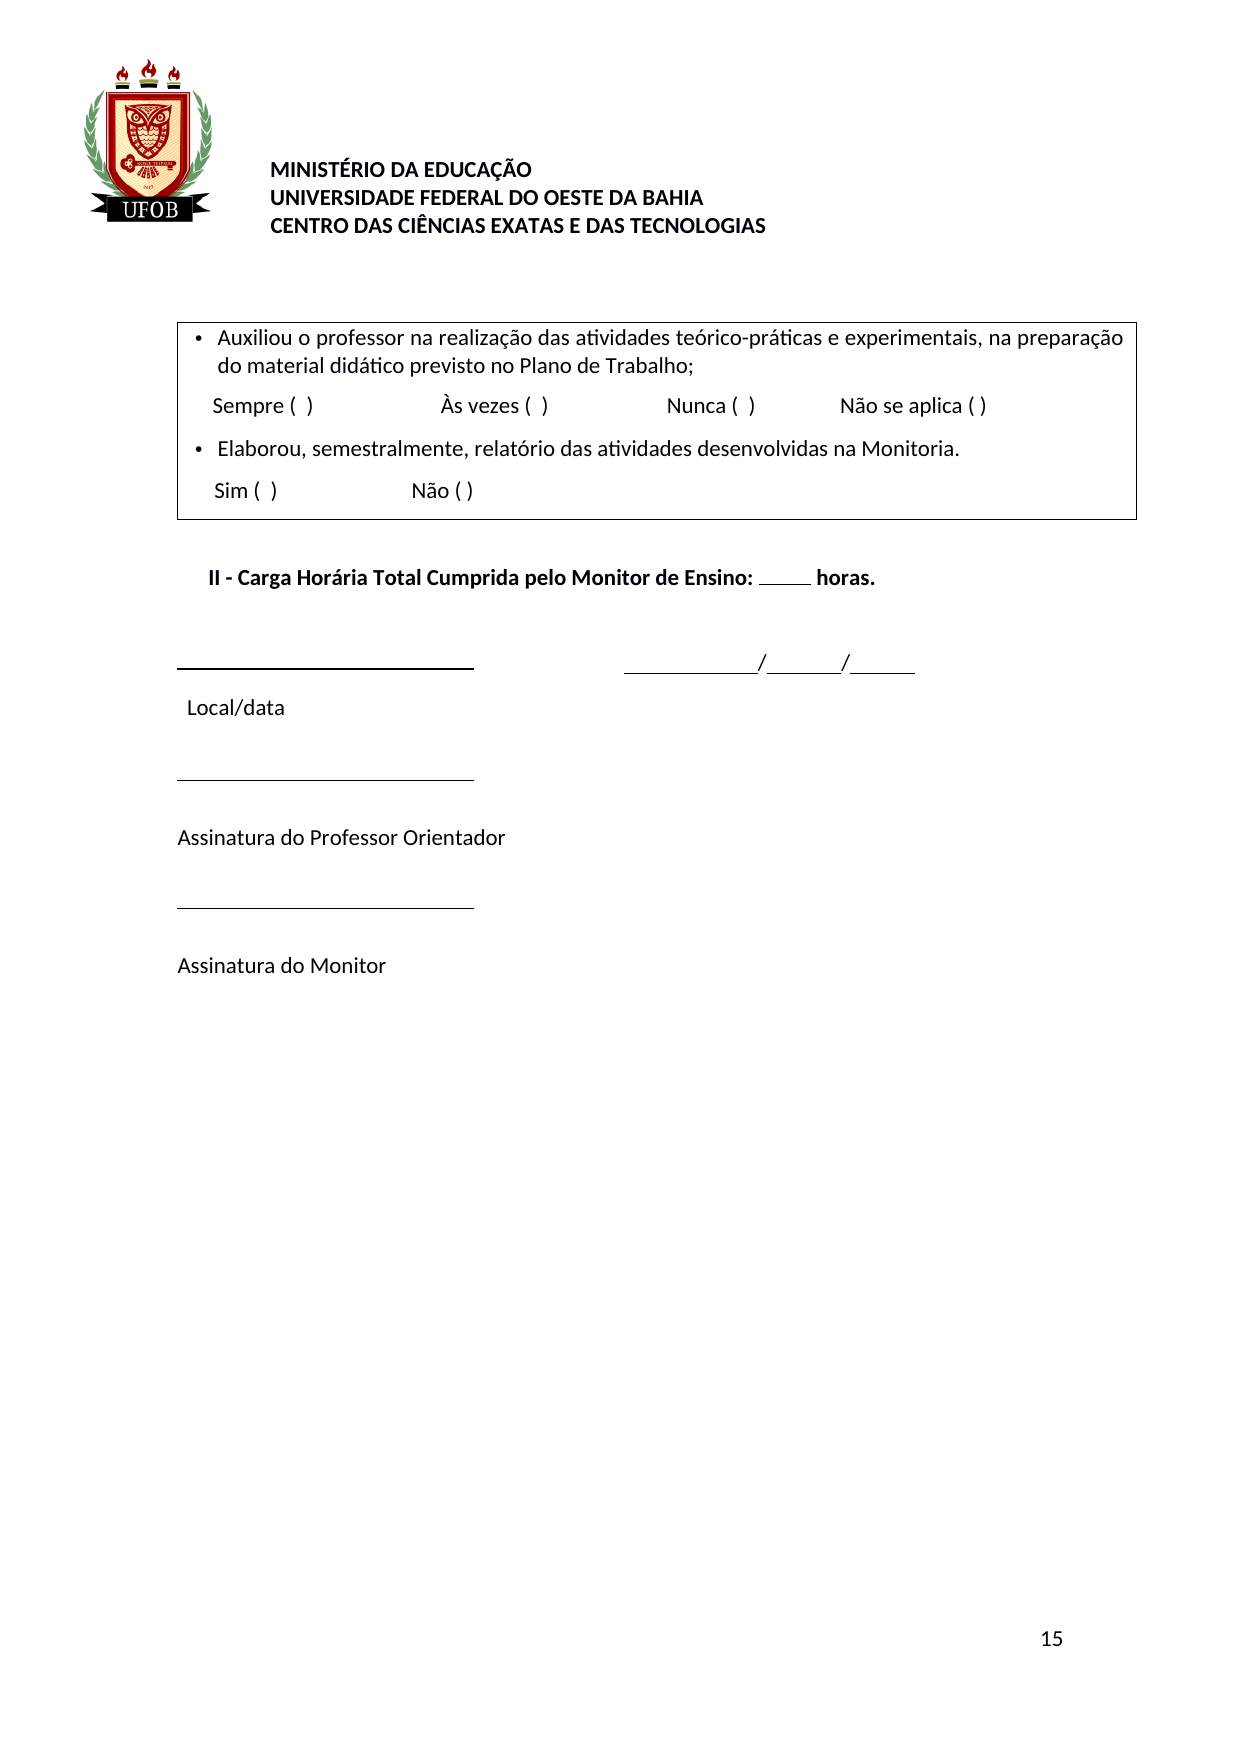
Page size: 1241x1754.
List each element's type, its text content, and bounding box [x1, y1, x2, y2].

text Local/data [187, 693, 1063, 721]
text Assinatura do Monitor [162, 951, 1063, 979]
text II - Carga Horária Total Cumprida pelo Monitor de Ensino: horas. [208, 563, 1063, 591]
text Assinatura do Professor Orientador [177, 823, 1063, 851]
picture [84, 58, 212, 222]
text / / [177, 648, 1063, 676]
